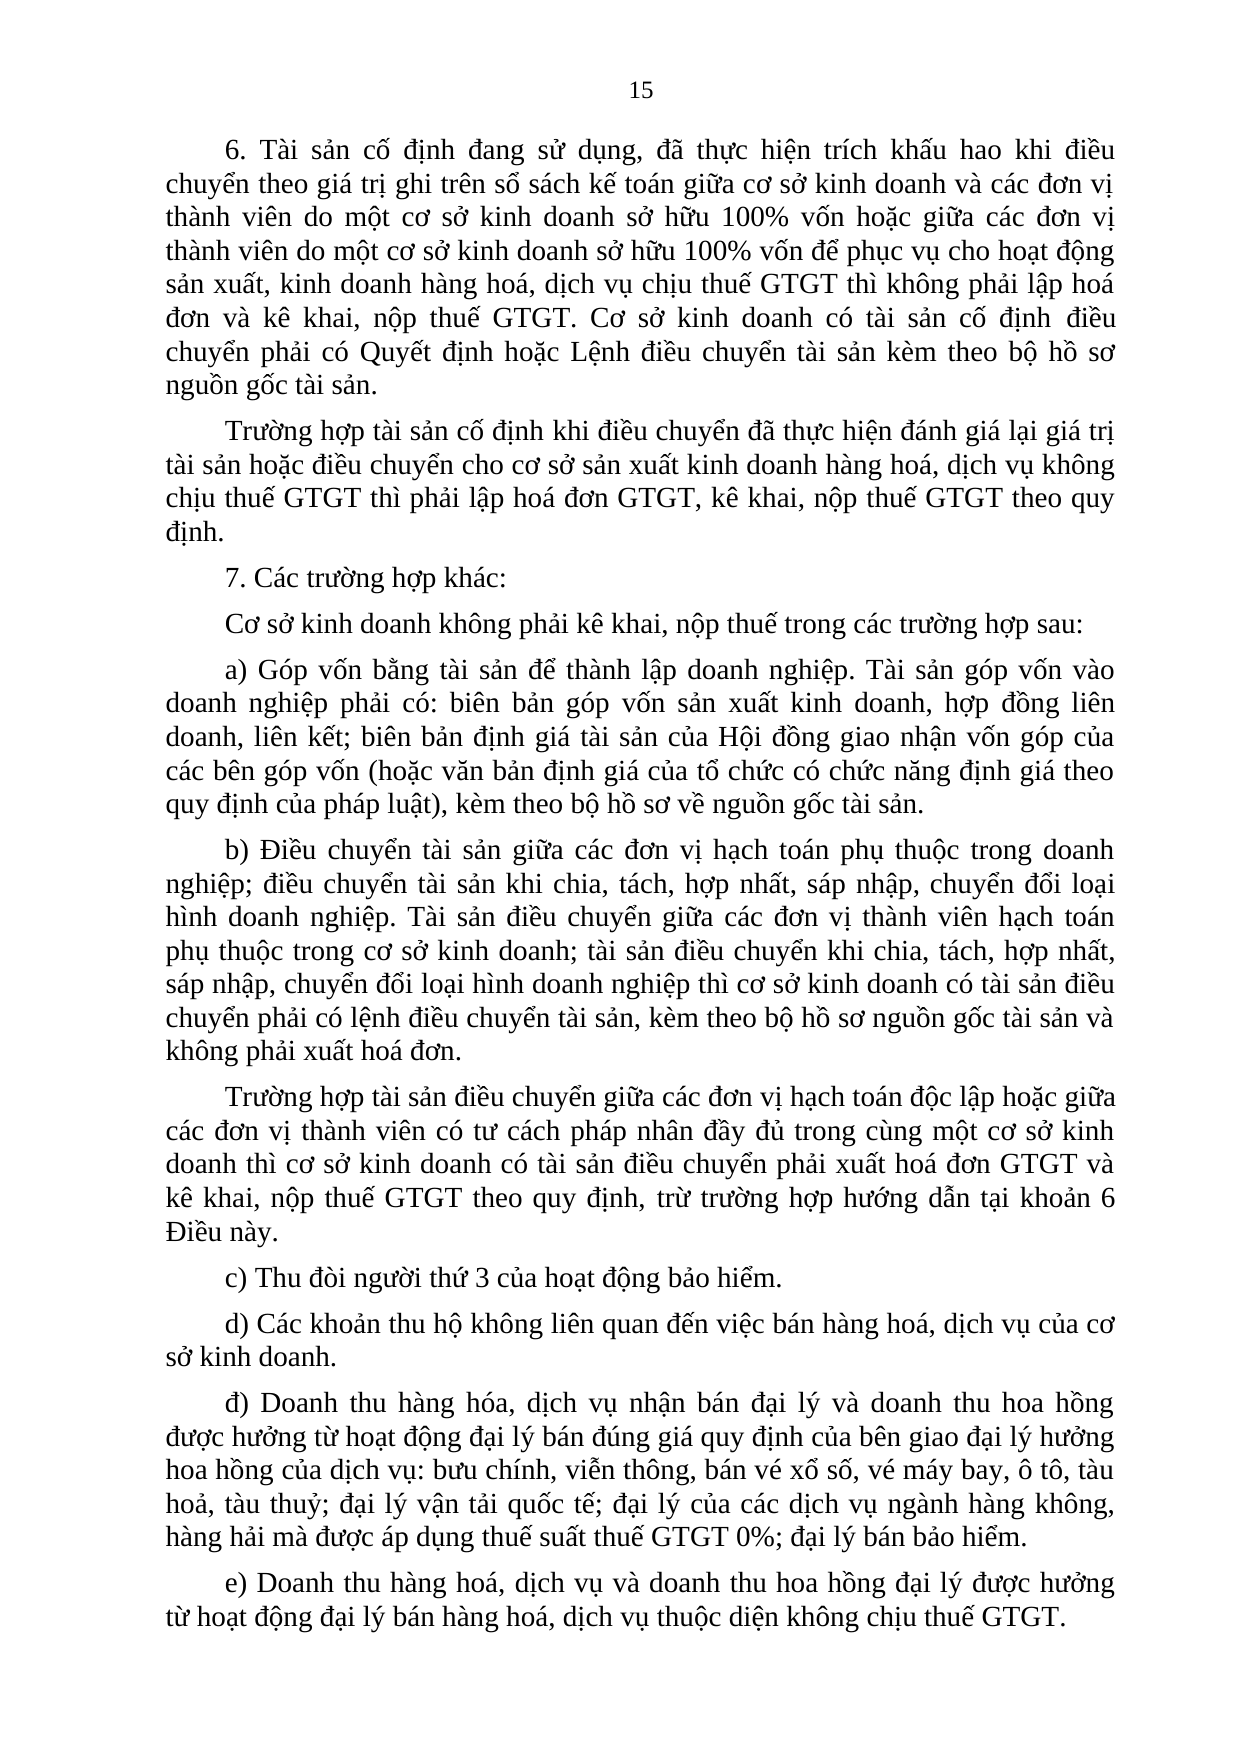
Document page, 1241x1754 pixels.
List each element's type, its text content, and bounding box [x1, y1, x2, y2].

text a) Góp vốn bằng tài sản để thành lập doanh nghiệp. Tài sản góp vốn vào doanh nghiệp phải có: biên bản góp vốn sản xuất kinh doanh, hợp đồng liên doanh, liên kết; biên bản định giá tài sản của Hội đồng giao nhận vốn góp của các bên góp vốn (hoặc văn bản định giá của tổ chức có chức năng định giá theo quy định của pháp luật), kèm theo bộ hồ sơ về nguồn gốc tài sản. [165, 652, 1116, 820]
text Trường hợp tài sản cố định khi điều chuyển đã thực hiện đánh giá lại giá trị tài sản hoặc điều chuyển cho cơ sở sản xuất kinh doanh hàng hoá, dịch vụ không chịu thuế GTGT thì phải lập hoá đơn GTGT, kê khai, nộp thuế GTGT theo quy định. [165, 413, 1116, 547]
text 6. Tài sản cố định đang sử dụng, đã thực hiện trích khấu hao khi điều chuyển theo giá trị ghi trên sổ sách kế toán giữa cơ sở kinh doanh và các đơn vị thành viên do một cơ sở kinh doanh sở hữu 100% vốn hoặc giữa các đơn vị thành viên do một cơ sở kinh doanh sở hữu 100% vốn để phục vụ cho hoạt động sản xuất, kinh doanh hàng hoá, dịch vụ chịu thuế GTGT thì không phải lập hoá đơn và kê khai, nộp thuế GTGT. Cơ sở kinh doanh có tài sản cố định điều chuyển phải có Quyết định hoặc Lệnh điều chuyển tài sản kèm theo bộ hồ sơ nguồn gốc tài sản. [165, 132, 1116, 401]
text Trường hợp tài sản điều chuyển giữa các đơn vị hạch toán độc lập hoặc giữa các đơn vị thành viên có tư cách pháp nhân đầy đủ trong cùng một cơ sở kinh doanh thì cơ sở kinh doanh có tài sản điều chuyển phải xuất hoá đơn GTGT và kê khai, nộp thuế GTGT theo quy định, trừ trường hợp hướng dẫn tại khoản 6 Điều này. [165, 1079, 1116, 1247]
text đ) Doanh thu hàng hóa, dịch vụ nhận bán đại lý và doanh thu hoa hồng được hưởng từ hoạt động đại lý bán đúng giá quy định của bên giao đại lý hưởng hoa hồng của dịch vụ: bưu chính, viễn thông, bán vé xổ số, vé máy bay, ô tô, tàu hoả, tàu thuỷ; đại lý vận tải quốc tế; đại lý của các dịch vụ ngành hàng không, hàng hải mà được áp dụng thuế suất thuế GTGT 0%; đại lý bán bảo hiểm. [165, 1385, 1116, 1553]
text 7. Các trường hợp khác: [165, 560, 1116, 593]
text c) Thu đòi người thứ 3 của hoạt động bảo hiểm. [165, 1260, 1116, 1293]
text b) Điều chuyển tài sản giữa các đơn vị hạch toán phụ thuộc trong doanh nghiệp; điều chuyển tài sản khi chia, tách, hợp nhất, sáp nhập, chuyển đổi loại hình doanh nghiệp. Tài sản điều chuyển giữa các đơn vị thành viên hạch toán phụ thuộc trong cơ sở kinh doanh; tài sản điều chuyển khi chia, tách, hợp nhất, sáp nhập, chuyển đổi loại hình doanh nghiệp thì cơ sở kinh doanh có tài sản điều chuyển phải có lệnh điều chuyển tài sản, kèm theo bộ hồ sơ nguồn gốc tài sản và không phải xuất hoá đơn. [165, 832, 1116, 1067]
text e) Doanh thu hàng hoá, dịch vụ và doanh thu hoa hồng đại lý được hưởng từ hoạt động đại lý bán hàng hoá, dịch vụ thuộc diện không chịu thuế GTGT. [165, 1566, 1116, 1633]
text d) Các khoản thu hộ không liên quan đến việc bán hàng hoá, dịch vụ của cơ sở kinh doanh. [165, 1306, 1116, 1373]
text Cơ sở kinh doanh không phải kê khai, nộp thuế trong các trường hợp sau: [165, 606, 1116, 639]
